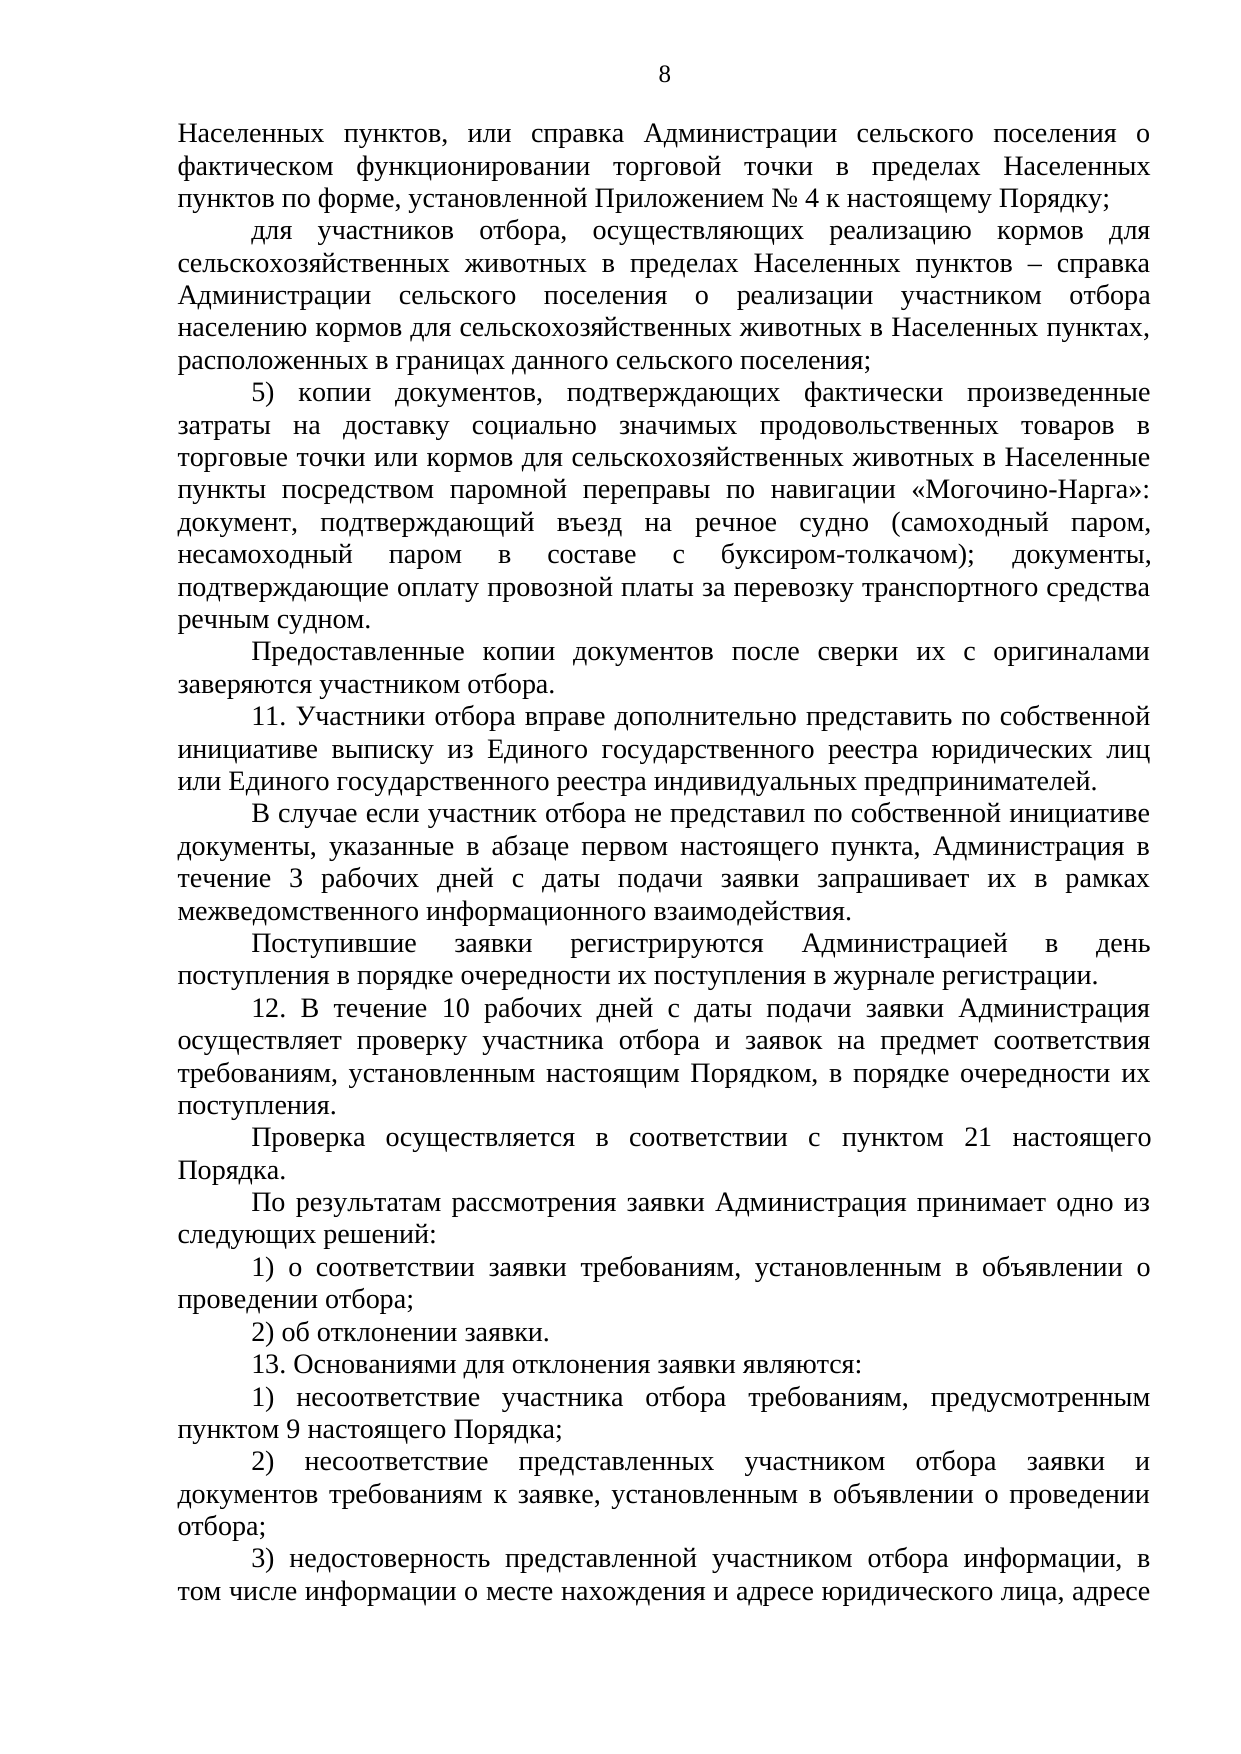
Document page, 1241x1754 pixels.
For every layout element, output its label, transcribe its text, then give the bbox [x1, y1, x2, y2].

text Поступившие заявки регистрируются Администрацией в день поступления в порядке очередности их поступления в журнале регистрации. [177, 926, 1152, 991]
text 5) копии документов, подтверждающих фактически произведенные затраты на доставку социально значимых продовольственных товаров в торговые точки или кормов для сельскохозяйственных животных в Населенные пункты посредством паромной переправы по навигации «Могочино-Нарга»: документ, подтверждающий въезд на речное судно (самоходный паром, несамоходный паром в составе с буксиром-толкачом); документы, подтверждающие оплату провозной платы за перевозку транспортного средства речным судном. [177, 375, 1152, 634]
text Проверка осуществляется в соответствии с пунктом 21 настоящего Порядка. [177, 1120, 1152, 1185]
text 1) о соответствии заявки требованиям, установленным в объявлении о проведении отбора; [177, 1250, 1152, 1315]
text По результатам рассмотрения заявки Администрация принимает одно из следующих решений: [177, 1185, 1152, 1250]
text Предоставленные копии документов после сверки их с оригиналами заверяются участником отбора. [177, 634, 1152, 699]
text В случае если участник отбора не представил по собственной инициативе документы, указанные в абзаце первом настоящего пункта, Администрация в течение 3 рабочих дней с даты подачи заявки запрашивает их в рамках межведомственного информационного взаимодействия. [177, 796, 1152, 926]
text 13. Основаниями для отклонения заявки являются: [177, 1347, 1152, 1379]
text 1) несоответствие участника отбора требованиям, предусмотренным пунктом 9 настоящего Порядка; [177, 1379, 1152, 1444]
text 2) несоответствие представленных участником отбора заявки и документов требованиям к заявке, установленным в объявлении о проведении отбора; [177, 1444, 1152, 1542]
text 2) об отклонении заявки. [177, 1315, 1152, 1347]
text 12. В течение 10 рабочих дней с даты подачи заявки Администрация осуществляет проверку участника отбора и заявок на предмет соответствия требованиям, установленным настоящим Порядком, в порядке очередности их поступления. [177, 991, 1152, 1120]
text 11. Участники отбора вправе дополнительно представить по собственной инициативе выписку из Единого государственного реестра юридических лиц или Единого государственного реестра индивидуальных предпринимателей. [177, 699, 1152, 796]
text для участников отбора, осуществляющих реализацию кормов для сельскохозяйственных животных в пределах Населенных пунктов – справка Администрации сельского поселения о реализации участником отбора населению кормов для сельскохозяйственных животных в Населенных пунктах, расположенных в границах данного сельского поселения; [177, 213, 1152, 375]
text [177, 116, 1152, 213]
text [177, 1542, 1152, 1606]
